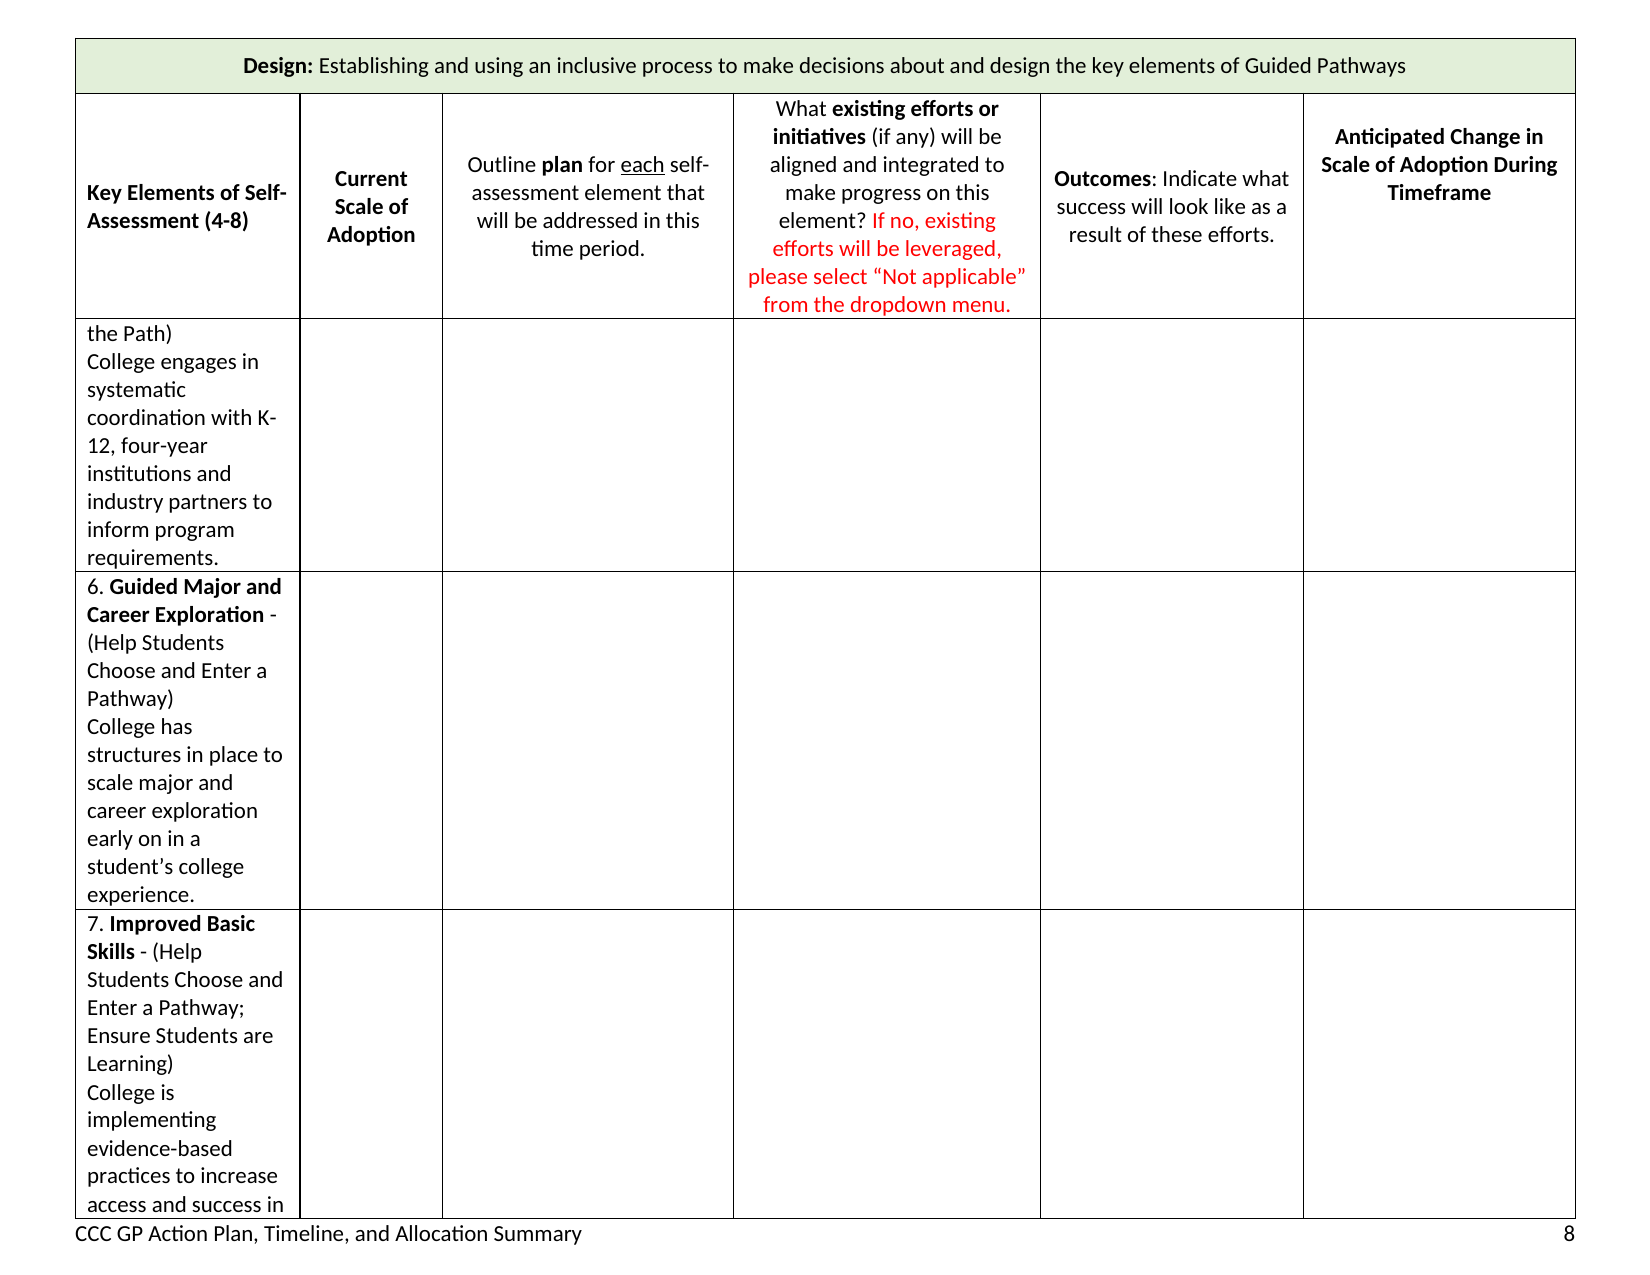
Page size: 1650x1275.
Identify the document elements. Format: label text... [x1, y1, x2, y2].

table_cell What existing efforts or initiatives (if any) will be aligned and integrated to make progress on this element? If no, existing efforts will be leveraged, please select “Not applicable” from the dropdown menu. [734, 94, 1040, 318]
table_cell [301, 572, 442, 908]
table_cell [734, 910, 1040, 1218]
table_cell [1304, 572, 1575, 908]
table_cell [443, 572, 733, 908]
table_cell [1041, 910, 1303, 1218]
table_cell Anticipated Change in Scale of Adoption During Timeframe [1304, 94, 1575, 318]
table_cell Key Elements of Self-Assessment (4-8) [76, 94, 299, 318]
table_cell [734, 319, 1040, 571]
table_cell [1304, 319, 1575, 571]
table_cell [1041, 572, 1303, 908]
table_cell [734, 572, 1040, 908]
table_cell [1304, 910, 1575, 1218]
table_cell [1041, 319, 1303, 571]
table_cell [301, 910, 442, 1218]
table_cell 6. Guided Major and Career Exploration - (Help Students Choose and Enter a Pathway) College has structures in place to scale major and career exploration early on in a student’s college experience. [76, 572, 299, 908]
table_cell Outcomes: Indicate what success will look like as a result of these efforts. [1041, 94, 1303, 318]
table_cell [301, 319, 442, 571]
table_cell [443, 319, 733, 571]
table_cell [443, 910, 733, 1218]
table_header Design: Establishing and using an inclusive process to make decisions about and design the key elements of Guided Pathways [76, 39, 1575, 93]
table_cell Current Scale of Adoption [301, 94, 442, 318]
table_cell Outline plan for each self-assessment element that will be addressed in this time period. [443, 94, 733, 318]
